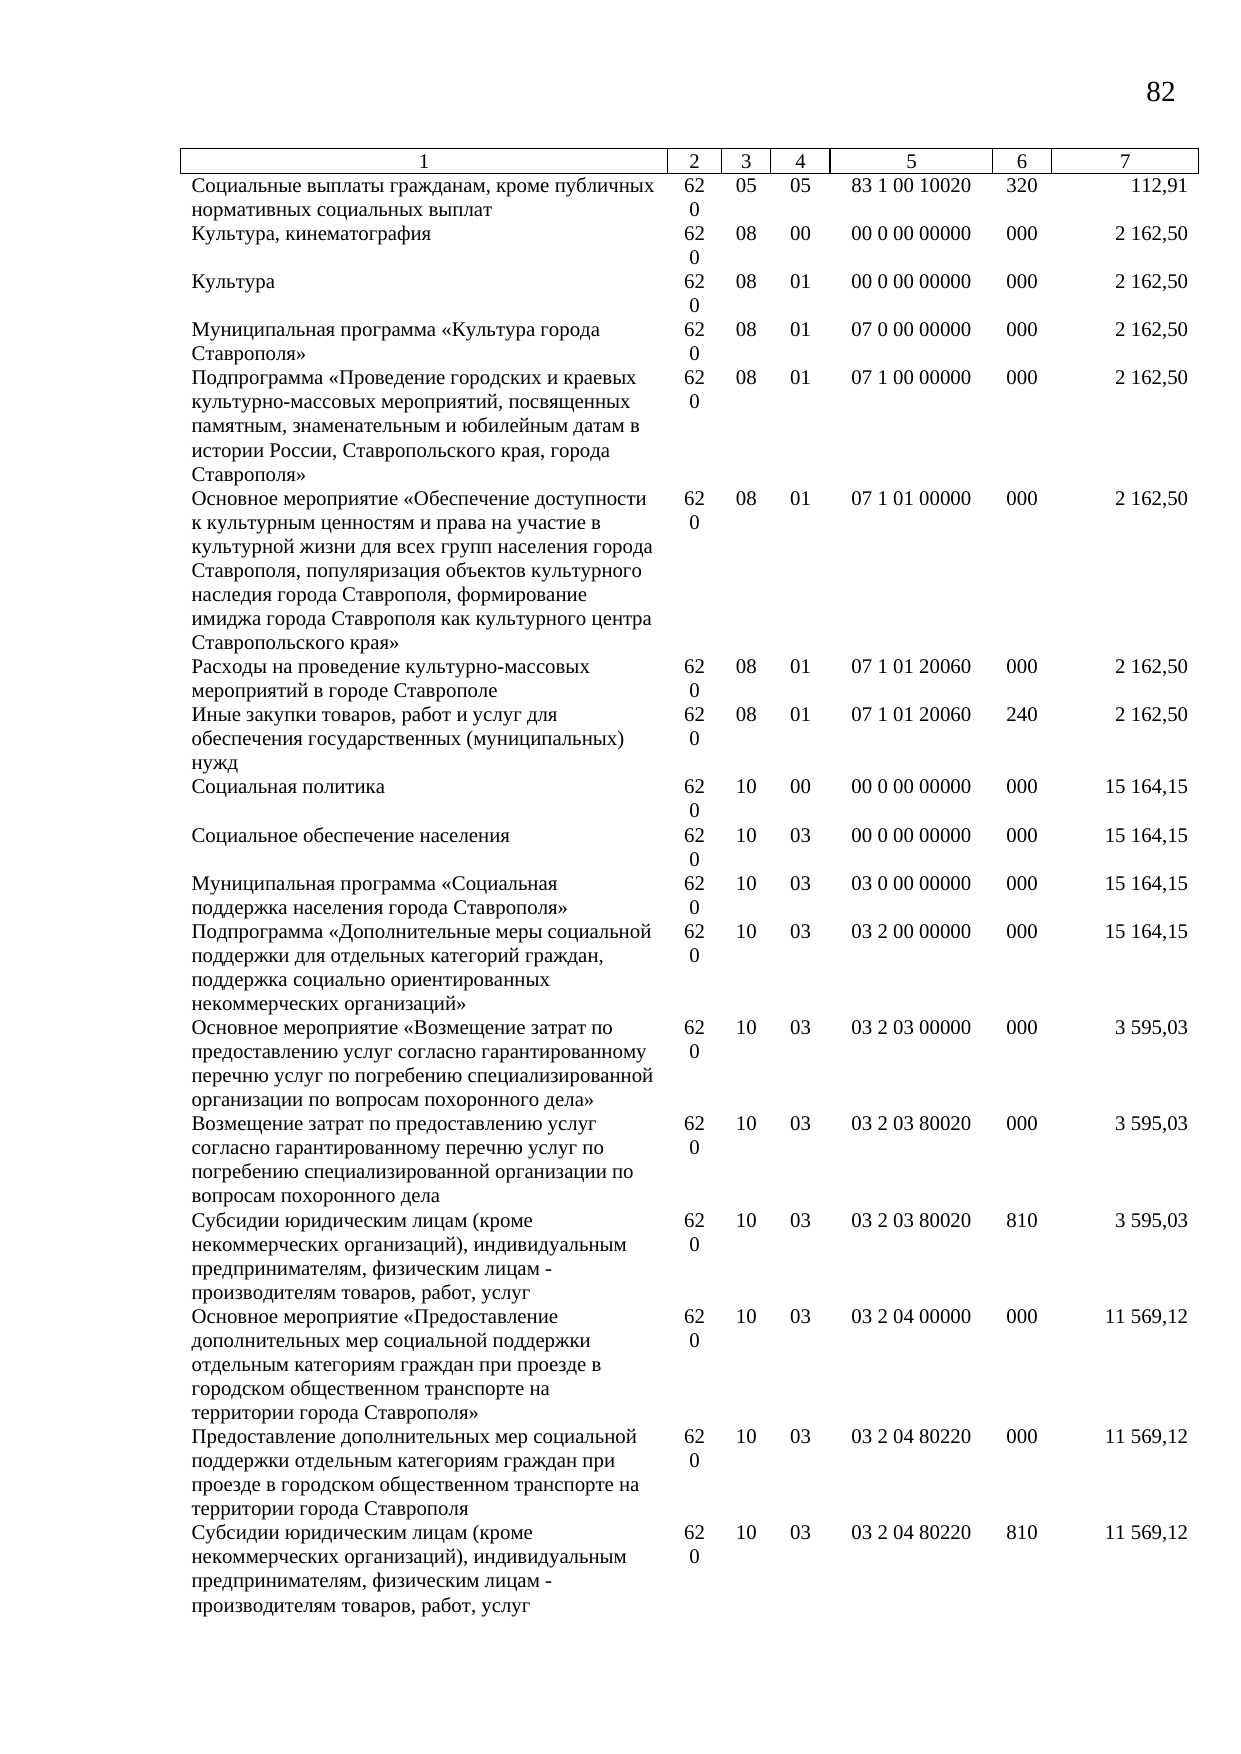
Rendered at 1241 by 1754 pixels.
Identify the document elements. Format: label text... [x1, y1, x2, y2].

table_header 4 [771, 149, 829, 173]
table_header 1 [181, 149, 667, 173]
table_header 5 [831, 149, 992, 173]
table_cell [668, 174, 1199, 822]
table_header 2 [668, 149, 721, 173]
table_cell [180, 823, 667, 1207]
table_header 3 [722, 149, 770, 173]
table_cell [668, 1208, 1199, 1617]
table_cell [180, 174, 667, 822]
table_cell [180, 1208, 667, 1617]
table_header 6 [993, 149, 1051, 173]
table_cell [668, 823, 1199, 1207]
table_header 7 [1052, 149, 1198, 173]
